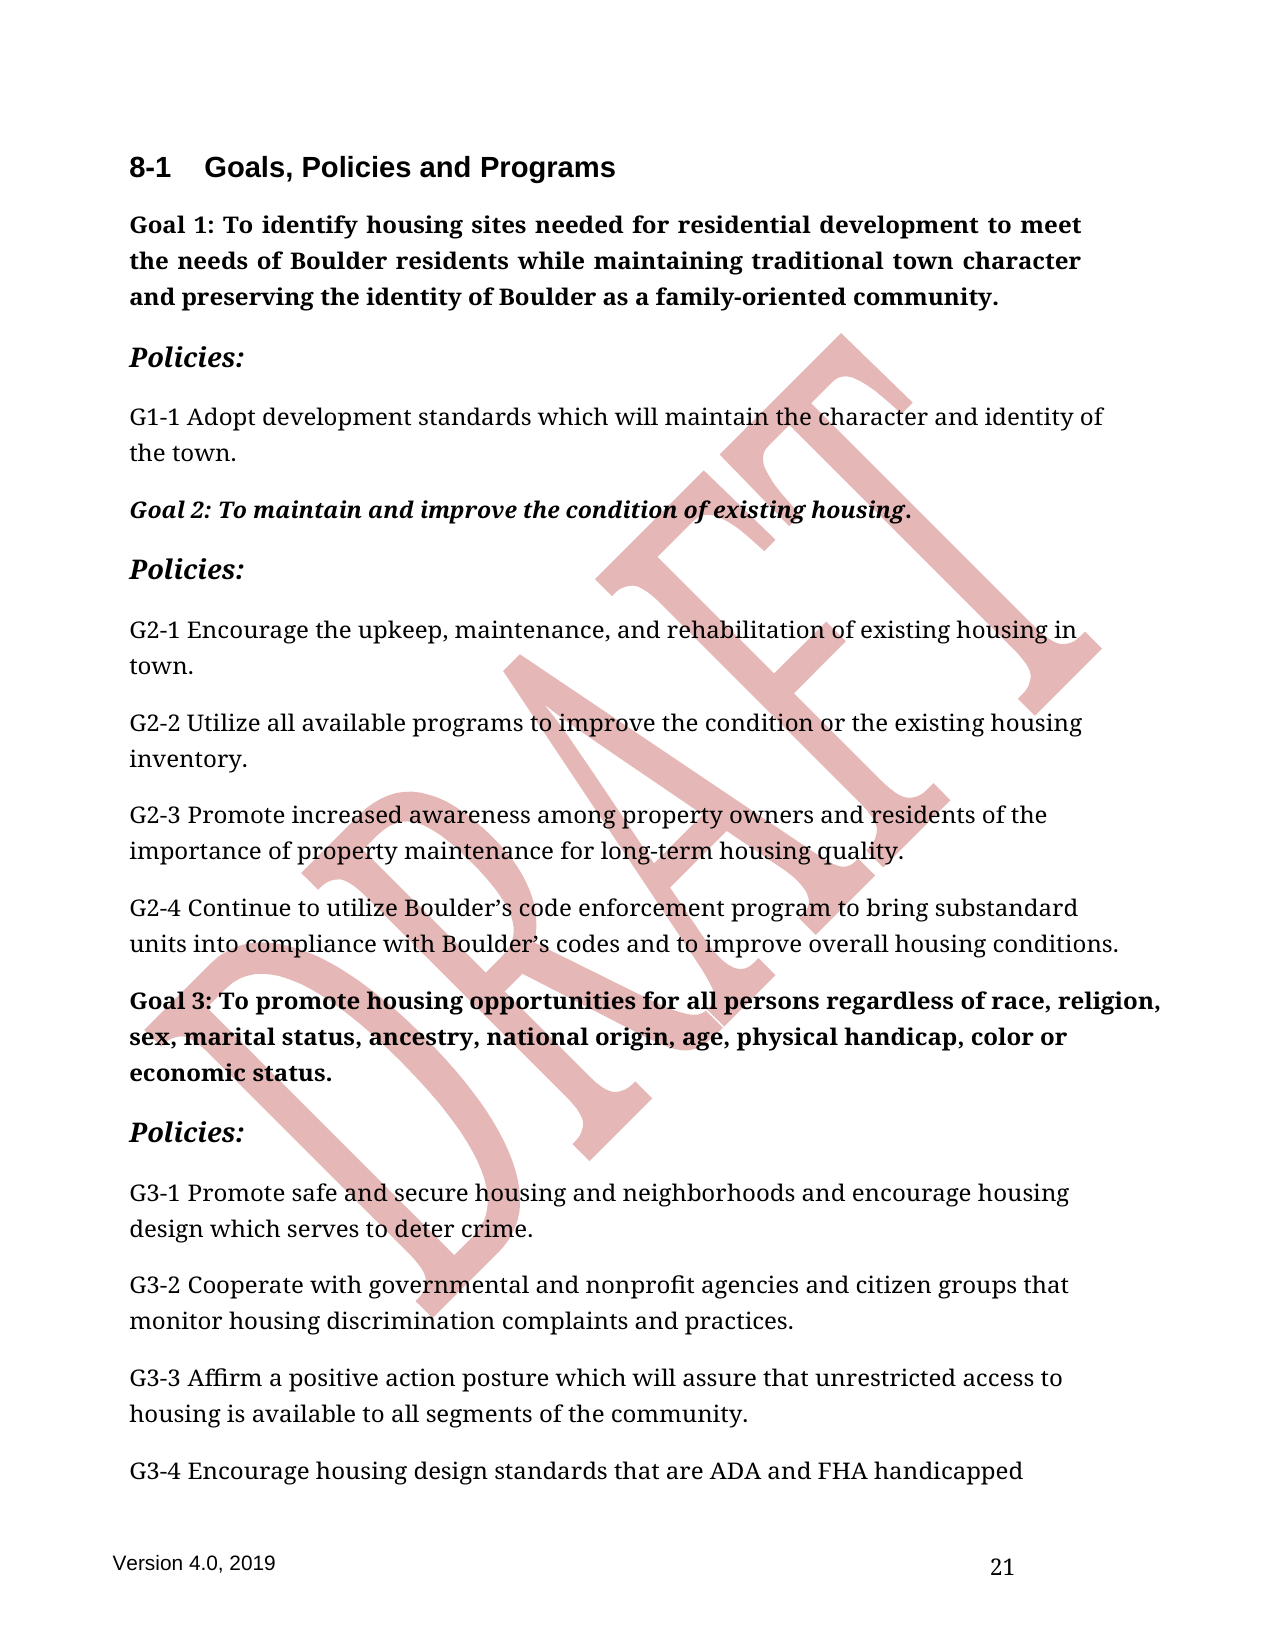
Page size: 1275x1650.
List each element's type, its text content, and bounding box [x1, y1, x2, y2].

text Policies: [129, 551, 1162, 588]
subtitle Goal 1: To identify housing sites needed for residential development to meet the needs of Boulder residents while maintaining traditional town character and preserving the identity of Boulder as a family-oriented community. [129, 209, 1081, 312]
text Policies: [129, 338, 1162, 375]
text Policies: [129, 1113, 1162, 1150]
text G2-2 Utilize all available programs to improve the condition or the existing housing inventory. [129, 707, 1133, 774]
subtitle Goal 2: To maintain and improve the condition of existing housing. [129, 494, 1162, 525]
text G3-1 Promote safe and secure housing and neighborhoods and encourage housing design which serves to deter crime. [129, 1177, 1133, 1244]
subtitle Goals, Policies and Programs [129, 150, 1162, 183]
text G3-2 Cooperate with governmental and nonprofit agencies and citizen groups that monitor housing discrimination complaints and practices. [129, 1269, 1133, 1337]
subtitle Goal 3: To promote housing opportunities for all persons regardless of race, religion, sex, marital status, ancestry, national origin, age, physical handicap, color or economic status. [129, 985, 1162, 1088]
text G2-3 Promote increased awareness among property owners and residents of the importance of property maintenance for long-term housing quality. [129, 799, 1133, 867]
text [129, 1455, 1133, 1486]
text G2-1 Encourage the upkeep, maintenance, and rehabilitation of existing housing in town. [129, 614, 1133, 681]
text G1-1 Adopt development standards which will maintain the character and identity of the town. [129, 401, 1133, 468]
text G2-4 Continue to utilize Boulder’s code enforcement program to bring substandard units into compliance with Boulder’s codes and to improve overall housing conditions. [129, 892, 1133, 959]
text G3-3 Affirm a positive action posture which will assure that unrestricted access to housing is available to all segments of the community. [129, 1362, 1133, 1429]
